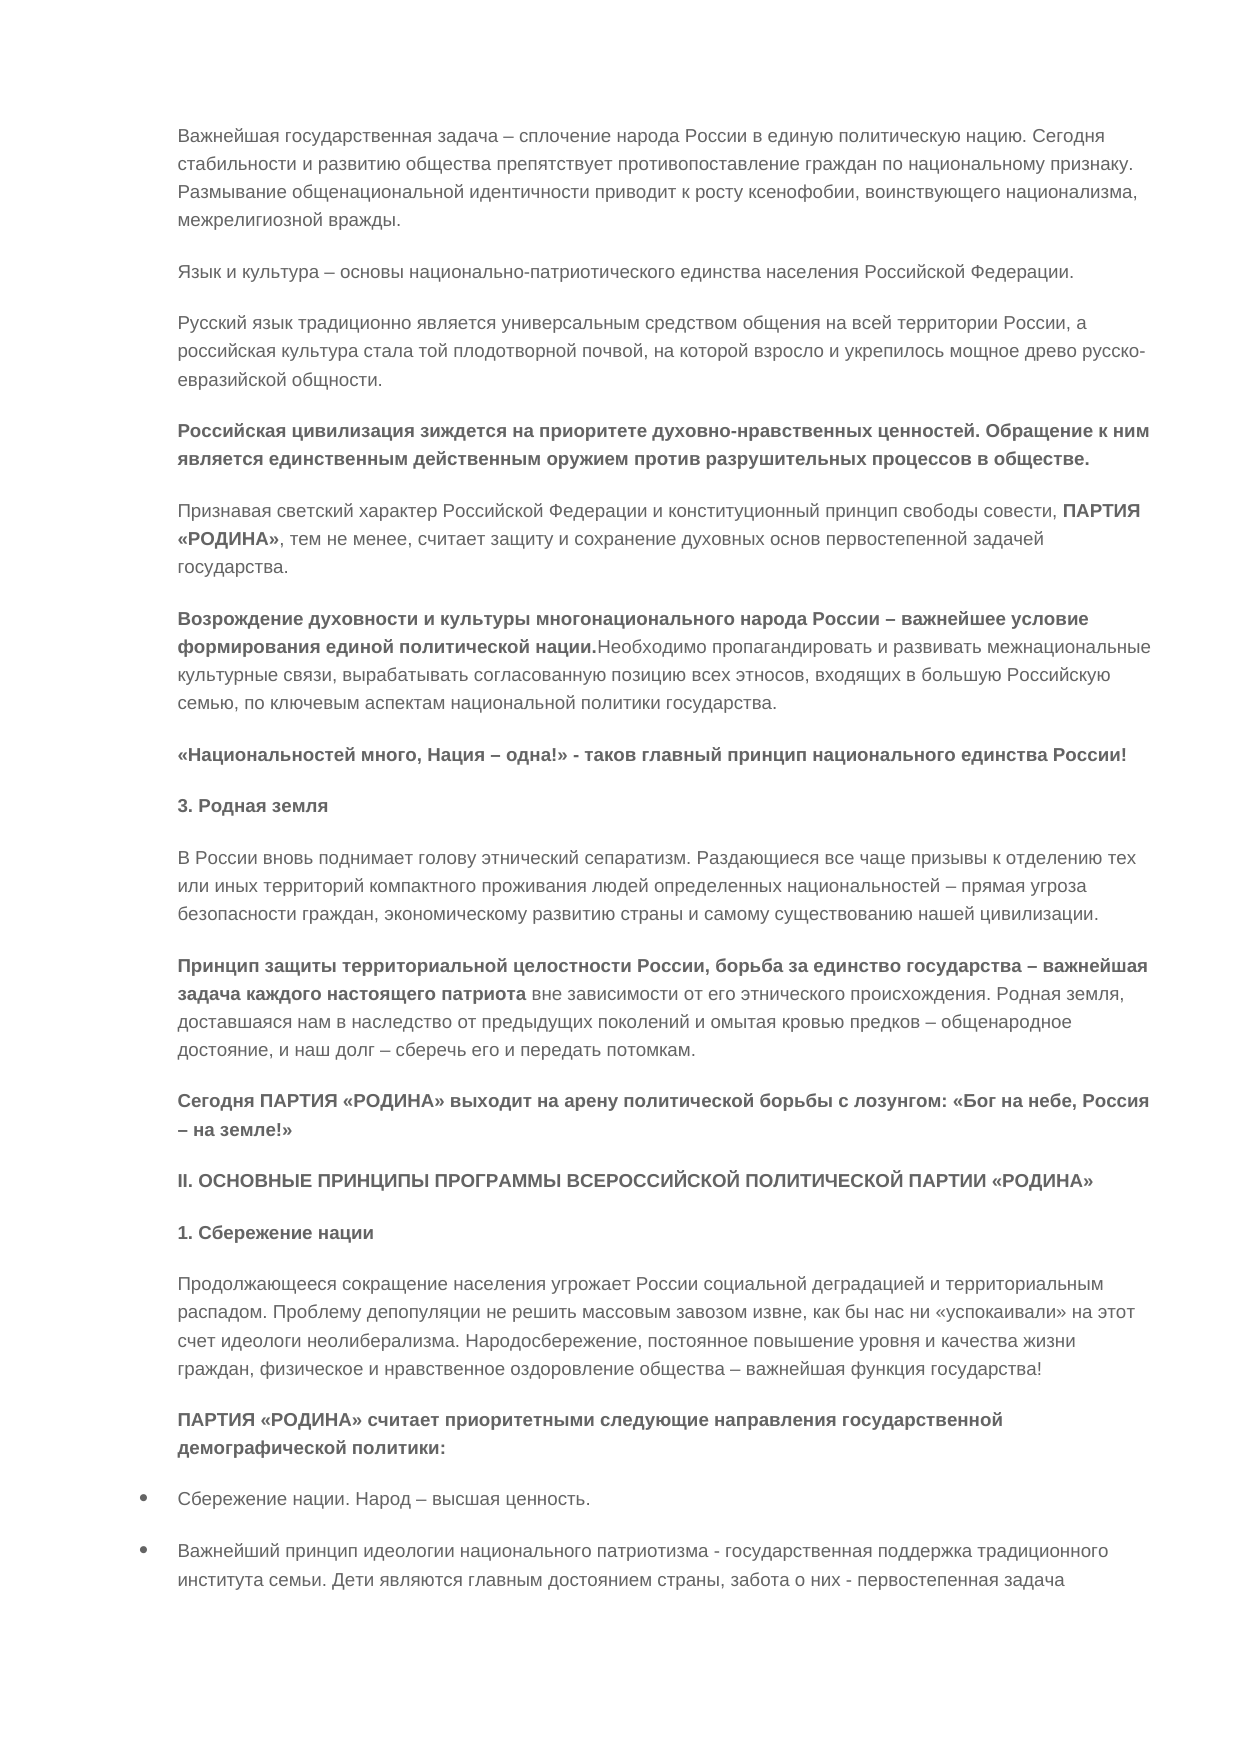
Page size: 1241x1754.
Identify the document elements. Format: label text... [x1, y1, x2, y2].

text Сегодня ПАРТИЯ «РОДИНА» выходит на арену политической борьбы с лозунгом: «Бог на небе, Россия – на земле!» [177, 1084, 1152, 1140]
text В России вновь поднимает голову этнический сепаратизм. Раздающиеся все чаще призывы к отделению тех или иных территорий компактного проживания людей определенных национальностей – прямая угроза безопасности граждан, экономическому развитию страны и самому существованию нашей цивилизации. [177, 840, 1152, 924]
text II. ОСНОВНЫЕ ПРИНЦИПЫ ПРОГРАММЫ ВСЕРОССИЙСКОЙ ПОЛИТИЧЕСКОЙ ПАРТИИ «РОДИНА» [177, 1163, 1152, 1192]
text 3. Родная земля [177, 788, 1152, 817]
text ПАРТИЯ «РОДИНА» считает приоритетными следующие направления государственной демографической политики: [177, 1402, 1152, 1459]
text Важнейшая государственная задача – сплочение народа России в единую политическую нацию. Сегодня стабильности и развитию общества препятствует противопоставление граждан по национальному признаку. Размывание общенациональной идентичности приводит к росту ксенофобии, воинствующего национализма, межрелигиозной вражды. [177, 118, 1152, 231]
text 1. Сбережение нации [177, 1215, 1152, 1243]
text Русский язык традиционно является универсальным средством общения на всей территории России, а российская культура стала той плодотворной почвой, на которой взросло и укрепилось мощное древо русско-евразийской общности. [177, 306, 1152, 390]
list Сбережение нации. Народ – высшая ценность. [140, 1482, 1152, 1510]
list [140, 1534, 1152, 1590]
text «Национальностей много, Нация – одна!» - таков главный принцип национального единства России! [177, 737, 1152, 765]
text Признавая светский характер Российской Федерации и конституционный принцип свободы совести, ПАРТИЯ «РОДИНА», тем не менее, считает защиту и сохранение духовных основ первостепенной задачей государства. [177, 493, 1152, 577]
text Принцип защиты территориальной целостности России, борьба за единство государства – важнейшая задача каждого настоящего патриота вне зависимости от его этнического происхождения. Родная земля, доставшаяся нам в наследство от предыдущих поколений и омытая кровью предков – общенародное достояние, и наш долг – сберечь его и передать потомкам. [177, 948, 1152, 1060]
text Возрождение духовности и культуры многонационального народа России – важнейшее условие формирования единой политической нации.Необходимо пропагандировать и развивать межнациональные культурные связи, вырабатывать согласованную позицию всех этносов, входящих в большую Российскую семью, по ключевым аспектам национальной политики государства. [177, 601, 1152, 713]
text Язык и культура – основы национально-патриотического единства населения Российской Федерации. [177, 254, 1152, 282]
text Продолжающееся сокращение населения угрожает России социальной деградацией и территориальным распадом. Проблему депопуляции не решить массовым завозом извне, как бы нас ни «успокаивали» на этот счет идеологи неолиберализма. Народосбережение, постоянное повышение уровня и качества жизни граждан, физическое и нравственное оздоровление общества – важнейшая функция государства! [177, 1267, 1152, 1379]
text Российская цивилизация зиждется на приоритете духовно-нравственных ценностей. Обращение к ним является единственным действенным оружием против разрушительных процессов в обществе. [177, 413, 1152, 470]
